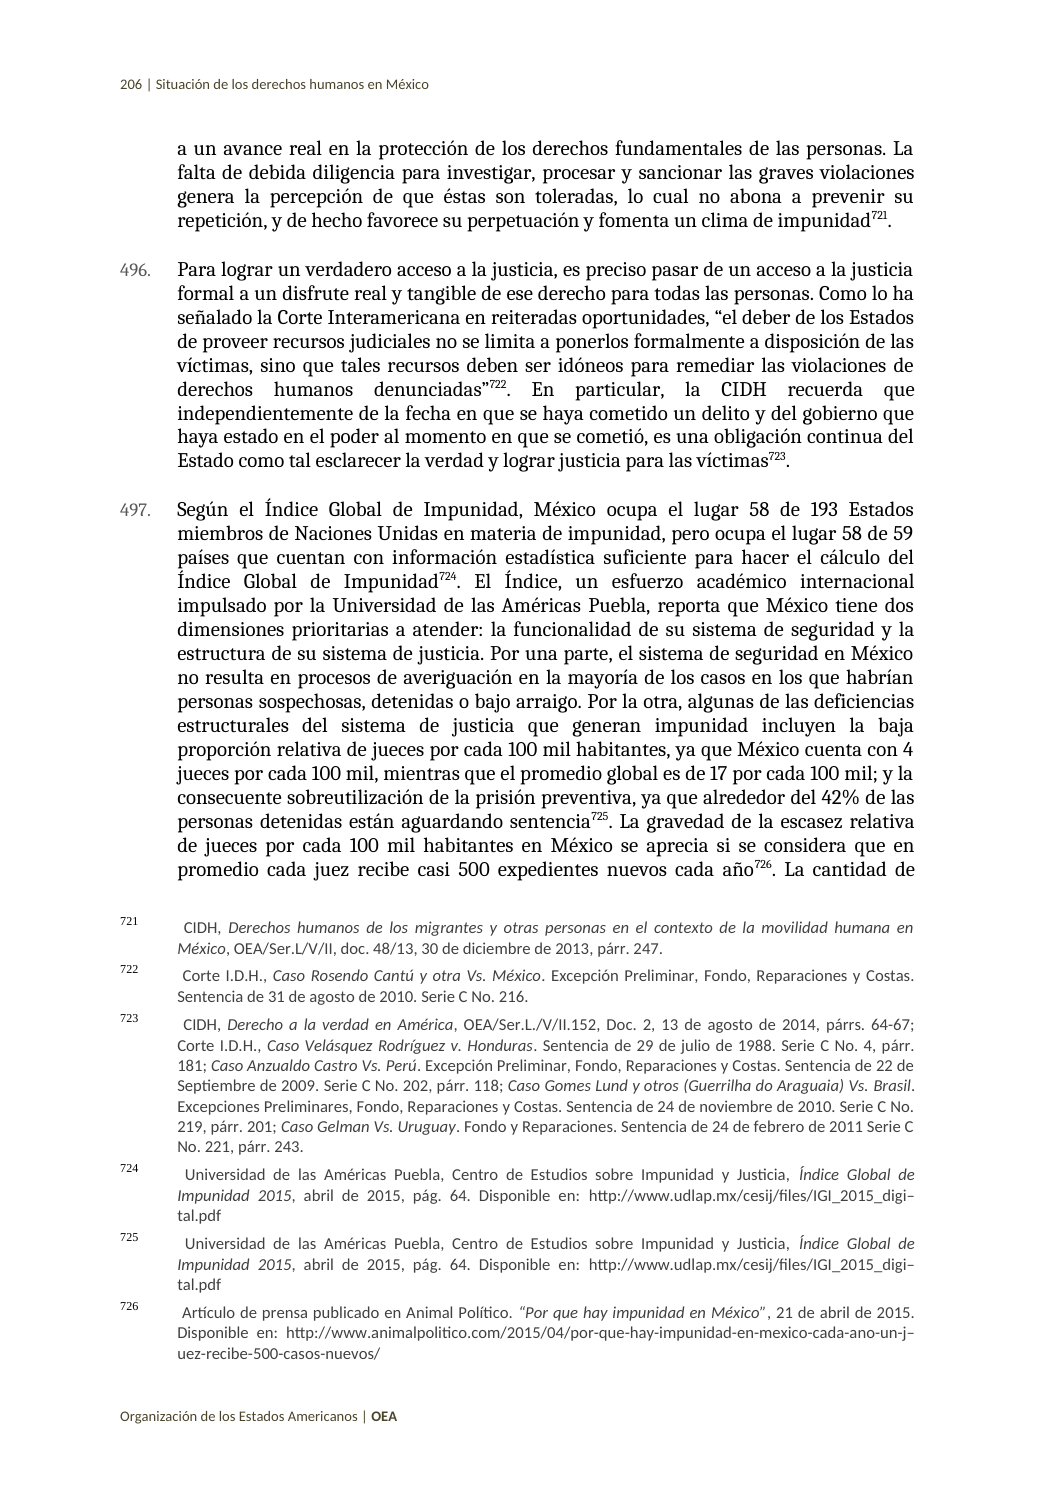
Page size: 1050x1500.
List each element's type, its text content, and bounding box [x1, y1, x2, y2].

text La Comisión se ha manifestado anteriormente sobre la relación entre la violencia, la eventual ineficacia de los sistemas judiciales mexicanos, la inadecuada aplicación de normas nacionales e internacionales, y la falta de acceso a la justicia. Este cúmulo de factores impide que algunas de las reformas en materia de derechos humanos y acceso a la justicia que ha implementado el Estado mexicano pasen de formalidades en papel a un avance real en la protección de los derechos fundamentales de las personas. La falta de debida diligencia para investigar, procesar y sancionar las graves violaciones genera la percepción de que éstas son toleradas, lo cual no abona a prevenir su repetición, y de hecho favorece su perpetuación y fomenta un clima de impunidad. [120, 137, 915, 232]
text Para lograr un verdadero acceso a la justicia, es preciso pasar de un acceso a la justicia formal a un disfrute real y tangible de ese derecho para todas las personas. Como lo ha señalado la Corte Interamericana en reiteradas oportunidades, “el deber de los Estados de proveer recursos judiciales no se limita a ponerlos formalmente a disposición de las víctimas, sino que tales recursos deben ser idóneos para remediar las violaciones de derechos humanos denunciadas”. En particular, la CIDH recuerda que independientemente de la fecha en que se haya cometido un delito y del gobierno que haya estado en el poder al momento en que se cometió, es una obligación continua del Estado como tal esclarecer la verdad y lograr justicia para las víctimas. [120, 257, 915, 473]
text Según el Índice Global de Impunidad, México ocupa el lugar 58 de 193 Estados miembros de Naciones Unidas en materia de impunidad, pero ocupa el lugar 58 de 59 países que cuentan con información estadística suficiente para hacer el cálculo del Índice Global de Impunidad. El Índice, un esfuerzo académico internacional impulsado por la Universidad de las Américas Puebla, reporta que México tiene dos dimensiones prioritarias a atender: la funcionalidad de su sistema de seguridad y la estructura de su sistema de justicia. Por una parte, el sistema de seguridad en México no resulta en procesos de averiguación en la mayoría de los casos en los que habrían personas sospechosas, detenidas o bajo arraigo. Por la otra, algunas de las deficiencias estructurales del sistema de justicia que generan impunidad incluyen la baja proporción relativa de jueces por cada 100 mil habitantes, ya que México cuenta con 4 jueces por cada 100 mil, mientras que el promedio global es de 17 por cada 100 mil; y la consecuente sobreutilización de la prisión preventiva, ya que alrededor del 42% de las personas detenidas están aguardando sentencia. La gravedad de la escasez relativa de jueces por cada 100 mil habitantes en México se aprecia si se considera que en promedio cada juez recibe casi 500 expedientes nuevos cada año. La cantidad de policías por cada 100 mil habitantes, en contraste, está muy cerca del promedio mundial. [120, 498, 915, 881]
